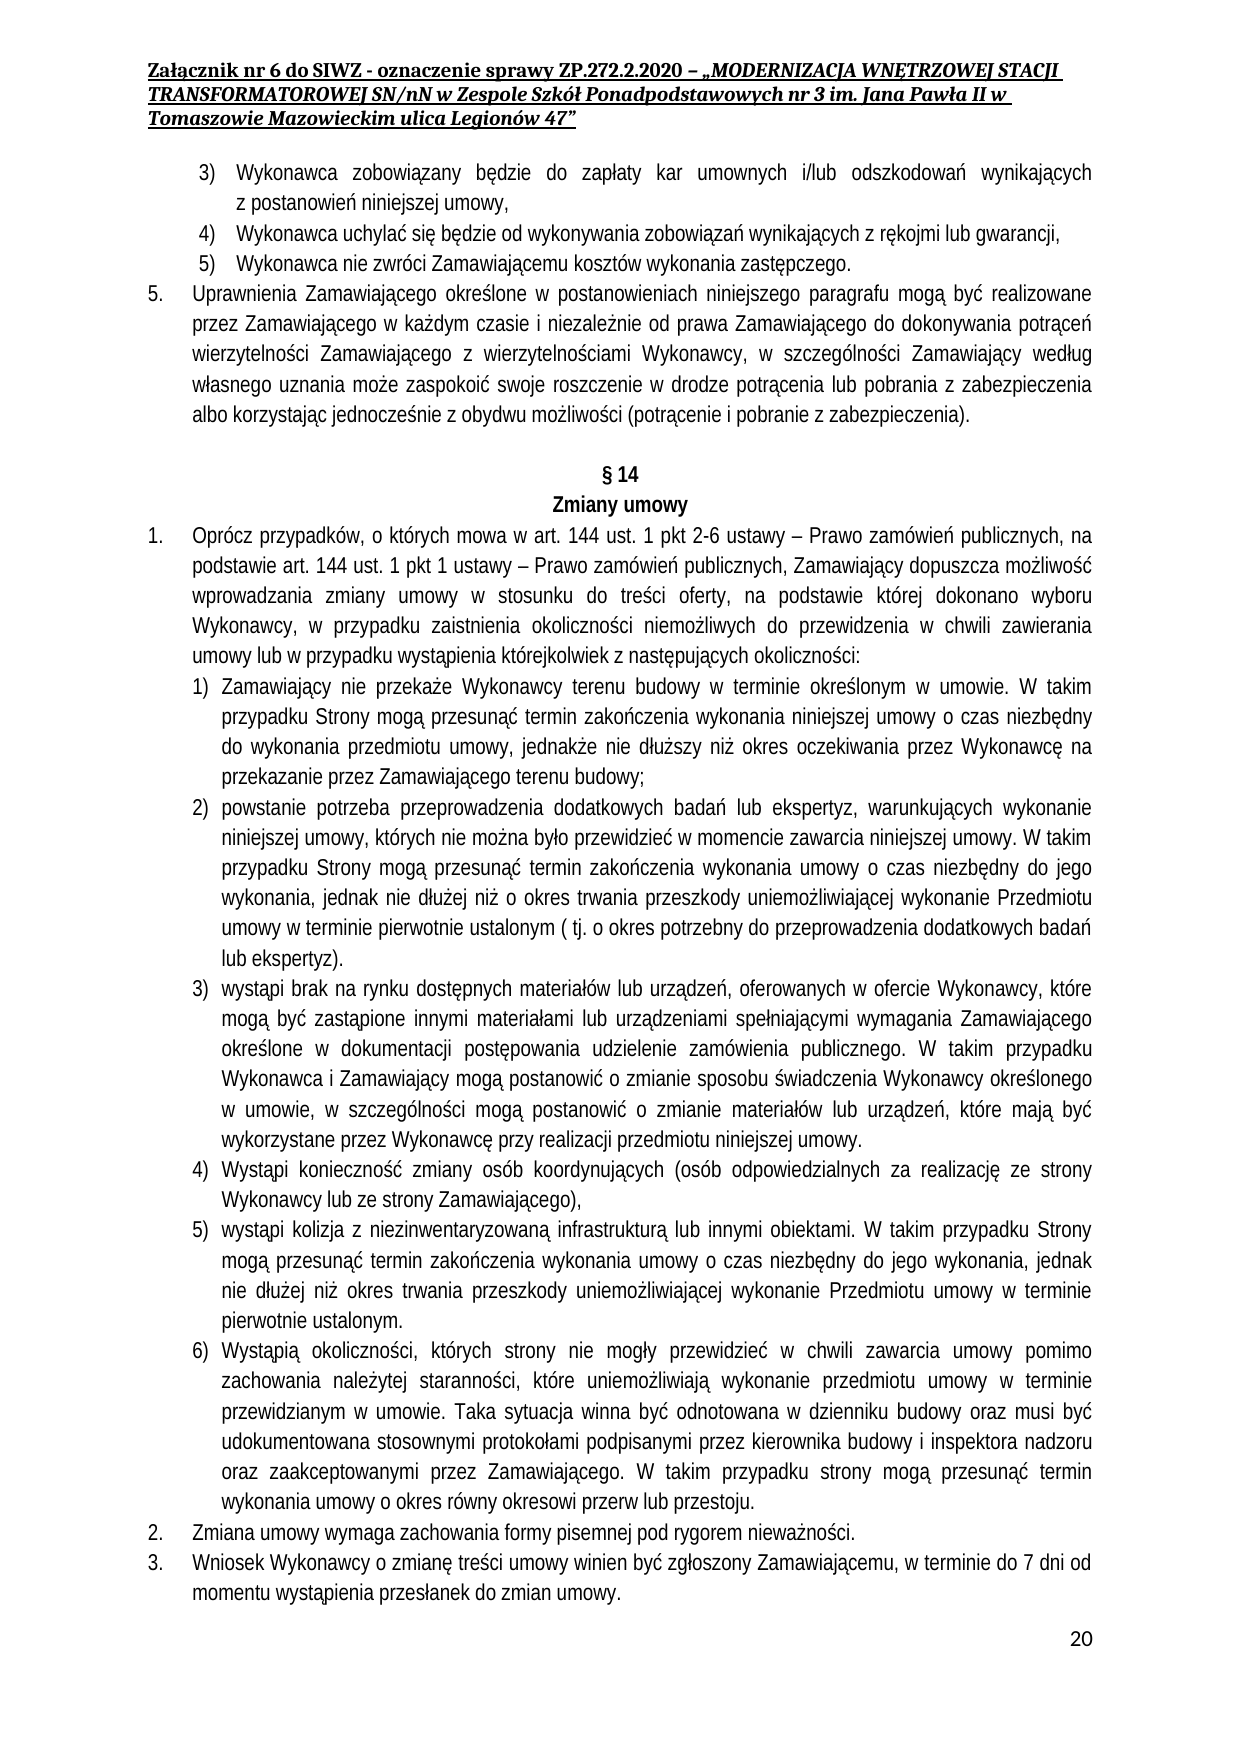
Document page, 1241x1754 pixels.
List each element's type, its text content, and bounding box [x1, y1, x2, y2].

list Oprócz przypadków, o których mowa w art. 144 ust. 1 pkt 2-6 ustawy – Prawo zamówień publicznych, na podstawie art. 144 ust. 1 pkt 1 ustawy – Prawo zamówień publicznych, Zamawiający dopuszcza możliwość wprowadzania zmiany umowy w stosunku do treści oferty, na podstawie której dokonano wyboru Wykonawcy, w przypadku zaistnienia okoliczności niemożliwych do przewidzenia w chwili zawierania umowy lub w przypadku wystąpienia którejkolwiek z następujących okoliczności: [148, 522, 1093, 669]
list Wykonawca uchylać się będzie od wykonywania zobowiązań wynikających z rękojmi lub gwarancji, [199, 219, 1093, 246]
list Wystąpią okoliczności, których strony nie mogły przewidzieć w chwili zawarcia umowy pomimo zachowania należytej staranności, które uniemożliwiają wykonanie przedmiotu umowy w terminie przewidzianym w umowie. Taka sytuacja winna być odnotowana w dzienniku budowy oraz musi być udokumentowana stosownymi protokołami podpisanymi przez kierownika budowy i inspektora nadzoru oraz zaakceptowanymi przez Zamawiającego. W takim przypadku strony mogą przesunąć termin wykonania umowy o okres równy okresowi przerw lub przestoju. [192, 1337, 1093, 1514]
list Wykonawca nie zwróci Zamawiającemu kosztów wykonania zastępczego. [199, 250, 1093, 276]
list Wykonawca zobowiązany będzie do zapłaty kar umownych i/lub odszkodowań wynikających z postanowień niniejszej umowy, [199, 159, 1093, 216]
list Wystąpi konieczność zmiany osób koordynujących (osób odpowiedzialnych za realizację ze strony Wykonawcy lub ze strony Zamawiającego), [192, 1156, 1093, 1212]
list Uprawnienia Zamawiającego określone w postanowieniach niniejszego paragrafu mogą być realizowane przez Zamawiającego w każdym czasie i niezależnie od prawa Zamawiającego do dokonywania potrąceń wierzytelności Zamawiającego z wierzytelnościami Wykonawcy, w szczególności Zamawiający według własnego uznania może zaspokoić swoje roszczenie w drodze potrącenia lub pobrania z zabezpieczenia albo korzystając jednocześnie z obydwu możliwości (potrącenie i pobranie z zabezpieczenia). [148, 280, 1093, 427]
list wystąpi kolizja z niezinwentaryzowaną infrastrukturą lub innymi obiektami. W takim przypadku Strony mogą przesunąć termin zakończenia wykonania umowy o czas niezbędny do jego wykonania, jednak nie dłużej niż okres trwania przeszkody uniemożliwiającej wykonanie Przedmiotu umowy w terminie pierwotnie ustalonym. [192, 1216, 1093, 1333]
list Wniosek Wykonawcy o zmianę treści umowy winien być zgłoszony Zamawiającemu, w terminie do 7 dni od momentu wystąpienia przesłanek do zmian umowy. [148, 1549, 1093, 1605]
text Zmiany umowy [148, 491, 1093, 518]
list powstanie potrzeba przeprowadzenia dodatkowych badań lub ekspertyz, warunkujących wykonanie niniejszej umowy, których nie można było przewidzieć w momencie zawarcia niniejszej umowy. W takim przypadku Strony mogą przesunąć termin zakończenia wykonania umowy o czas niezbędny do jego wykonania, jednak nie dłużej niż o okres trwania przeszkody uniemożliwiającej wykonanie Przedmiotu umowy w terminie pierwotnie ustalonym ( tj. o okres potrzebny do przeprowadzenia dodatkowych badań lub ekspertyz). [192, 793, 1093, 971]
list Zamawiający nie przekaże Wykonawcy terenu budowy w terminie określonym w umowie. W takim przypadku Strony mogą przesunąć termin zakończenia wykonania niniejszej umowy o czas niezbędny do wykonania przedmiotu umowy, jednakże nie dłuższy niż okres oczekiwania przez Wykonawcę na przekazanie przez Zamawiającego terenu budowy; [192, 673, 1093, 789]
text § 14 [148, 461, 1093, 487]
list wystąpi brak na rynku dostępnych materiałów lub urządzeń, oferowanych w ofercie Wykonawcy, które mogą być zastąpione innymi materiałami lub urządzeniami spełniającymi wymagania Zamawiającego określone w dokumentacji postępowania udzielenie zamówienia publicznego. W takim przypadku Wykonawca i Zamawiający mogą postanowić o zmianie sposobu świadczenia Wykonawcy określonego w umowie, w szczególności mogą postanowić o zmianie materiałów lub urządzeń, które mają być wykorzystane przez Wykonawcę przy realizacji przedmiotu niniejszej umowy. [192, 975, 1093, 1152]
list Zmiana umowy wymaga zachowania formy pisemnej pod rygorem nieważności. [148, 1518, 1093, 1545]
